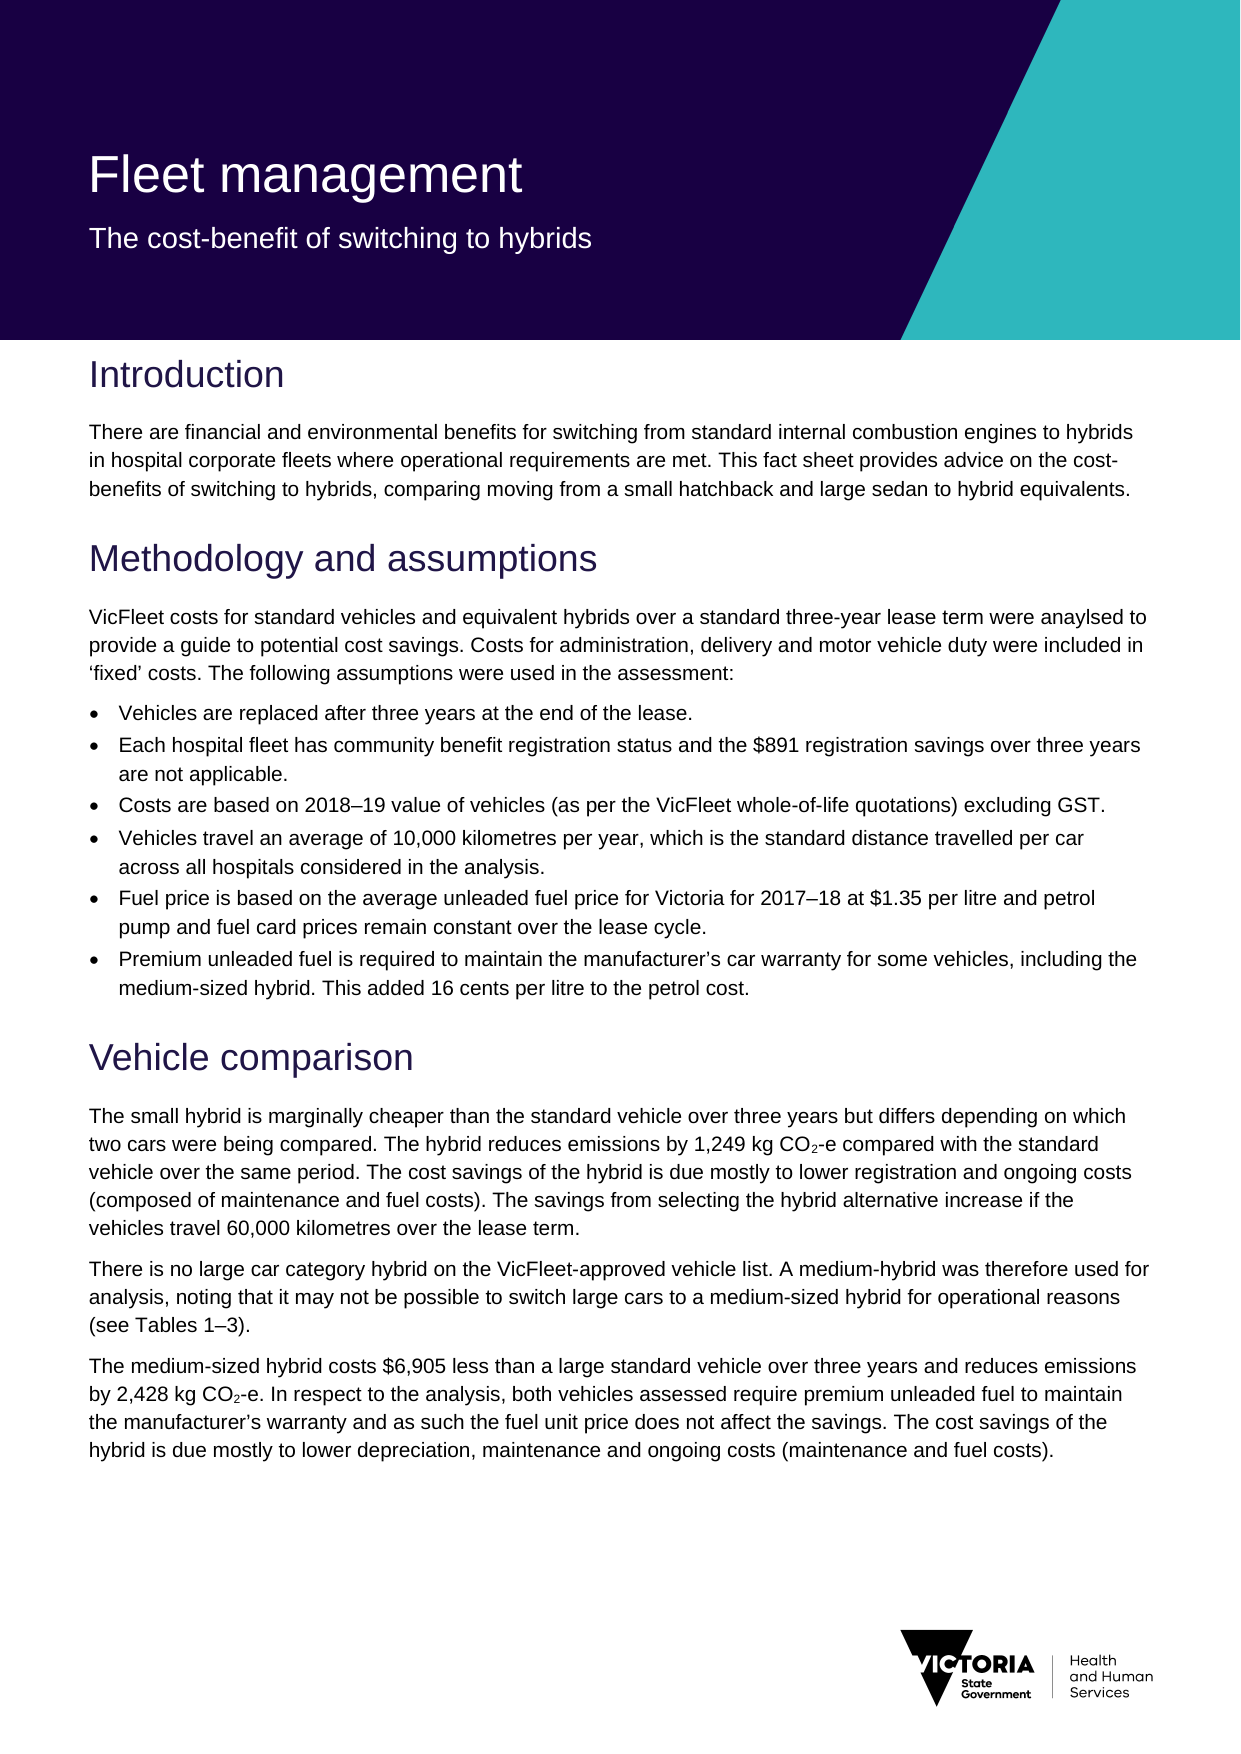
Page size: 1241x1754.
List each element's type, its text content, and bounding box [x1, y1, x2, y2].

subtitle Methodology and assumptions [89, 534, 1152, 579]
subtitle Vehicle comparison [89, 1033, 1152, 1078]
text Premium unleaded fuel is required to maintain the manufacturer’s car warranty for some vehicles, including the medium-sized hybrid. This added 16 cents per litre to the petrol cost. [89, 943, 1152, 999]
picture [0, 1624, 1241, 1754]
text Fuel price is based on the average unleaded fuel price for Victoria for 2017–18 at $1.35 per litre and petrol pump and fuel card prices remain constant over the lease cycle. [89, 883, 1152, 939]
table_cell The cost-benefit of switching to hybrids [78, 203, 916, 324]
subtitle Introduction [89, 349, 1152, 395]
text Vehicles travel an average of 10,000 kilometres per year, which is the standard distance travelled per car across all hospitals considered in the analysis. [89, 822, 1152, 878]
text Each hospital fleet has community benefit registration status and the $891 registration savings over three years are not applicable. [89, 729, 1152, 786]
text The medium-sized hybrid costs $6,905 less than a large standard vehicle over three years and reduces emissions by 2,428 kg CO2-e. In respect to the analysis, both vehicles assessed require premium unleaded fuel to maintain the manufacturer’s warranty and as such the fuel unit price does not affect the savings. The cost savings of the hybrid is due mostly to lower depreciation, maintenance and ongoing costs (maintenance and fuel costs). [89, 1349, 1152, 1462]
text The small hybrid is marginally cheaper than the standard vehicle over three years but differs depending on which two cars were being compared. The hybrid reduces emissions by 1,249 kg CO2-e compared with the standard vehicle over the same period. The cost savings of the hybrid is due mostly to lower registration and ongoing costs (composed of maintenance and fuel costs). The savings from selecting the hybrid alternative increase if the vehicles travel 60,000 kilometres over the lease term. [89, 1099, 1152, 1240]
text Costs are based on 2018–19 value of vehicles (as per the VicFleet whole-of-life quotations) excluding GST. [89, 790, 1152, 818]
text Vehicles are replaced after three years at the end of the lease. [89, 697, 1152, 725]
text There is no large car category hybrid on the VicFleet-approved vehicle list. A medium-hybrid was therefore used for analysis, noting that it may not be possible to switch large cars to a medium-sized hybrid for operational reasons (see Tables 1–3). [89, 1252, 1152, 1337]
table_header Fleet management [78, 74, 916, 203]
text There are financial and environmental benefits for switching from standard internal combustion engines to hybrids in hospital corporate fleets where operational requirements are met. This fact sheet provides advice on the cost-benefits of switching to hybrids, comparing moving from a small hatchback and large sedan to hybrid equivalents. [89, 416, 1152, 500]
picture [0, 0, 1241, 340]
text VicFleet costs for standard vehicles and equivalent hybrids over a standard three-year lease term were anaylsed to provide a guide to potential cost savings. Costs for administration, delivery and motor vehicle duty were included in ‘fixed’ costs. The following assumptions were used in the assessment: [89, 600, 1152, 685]
